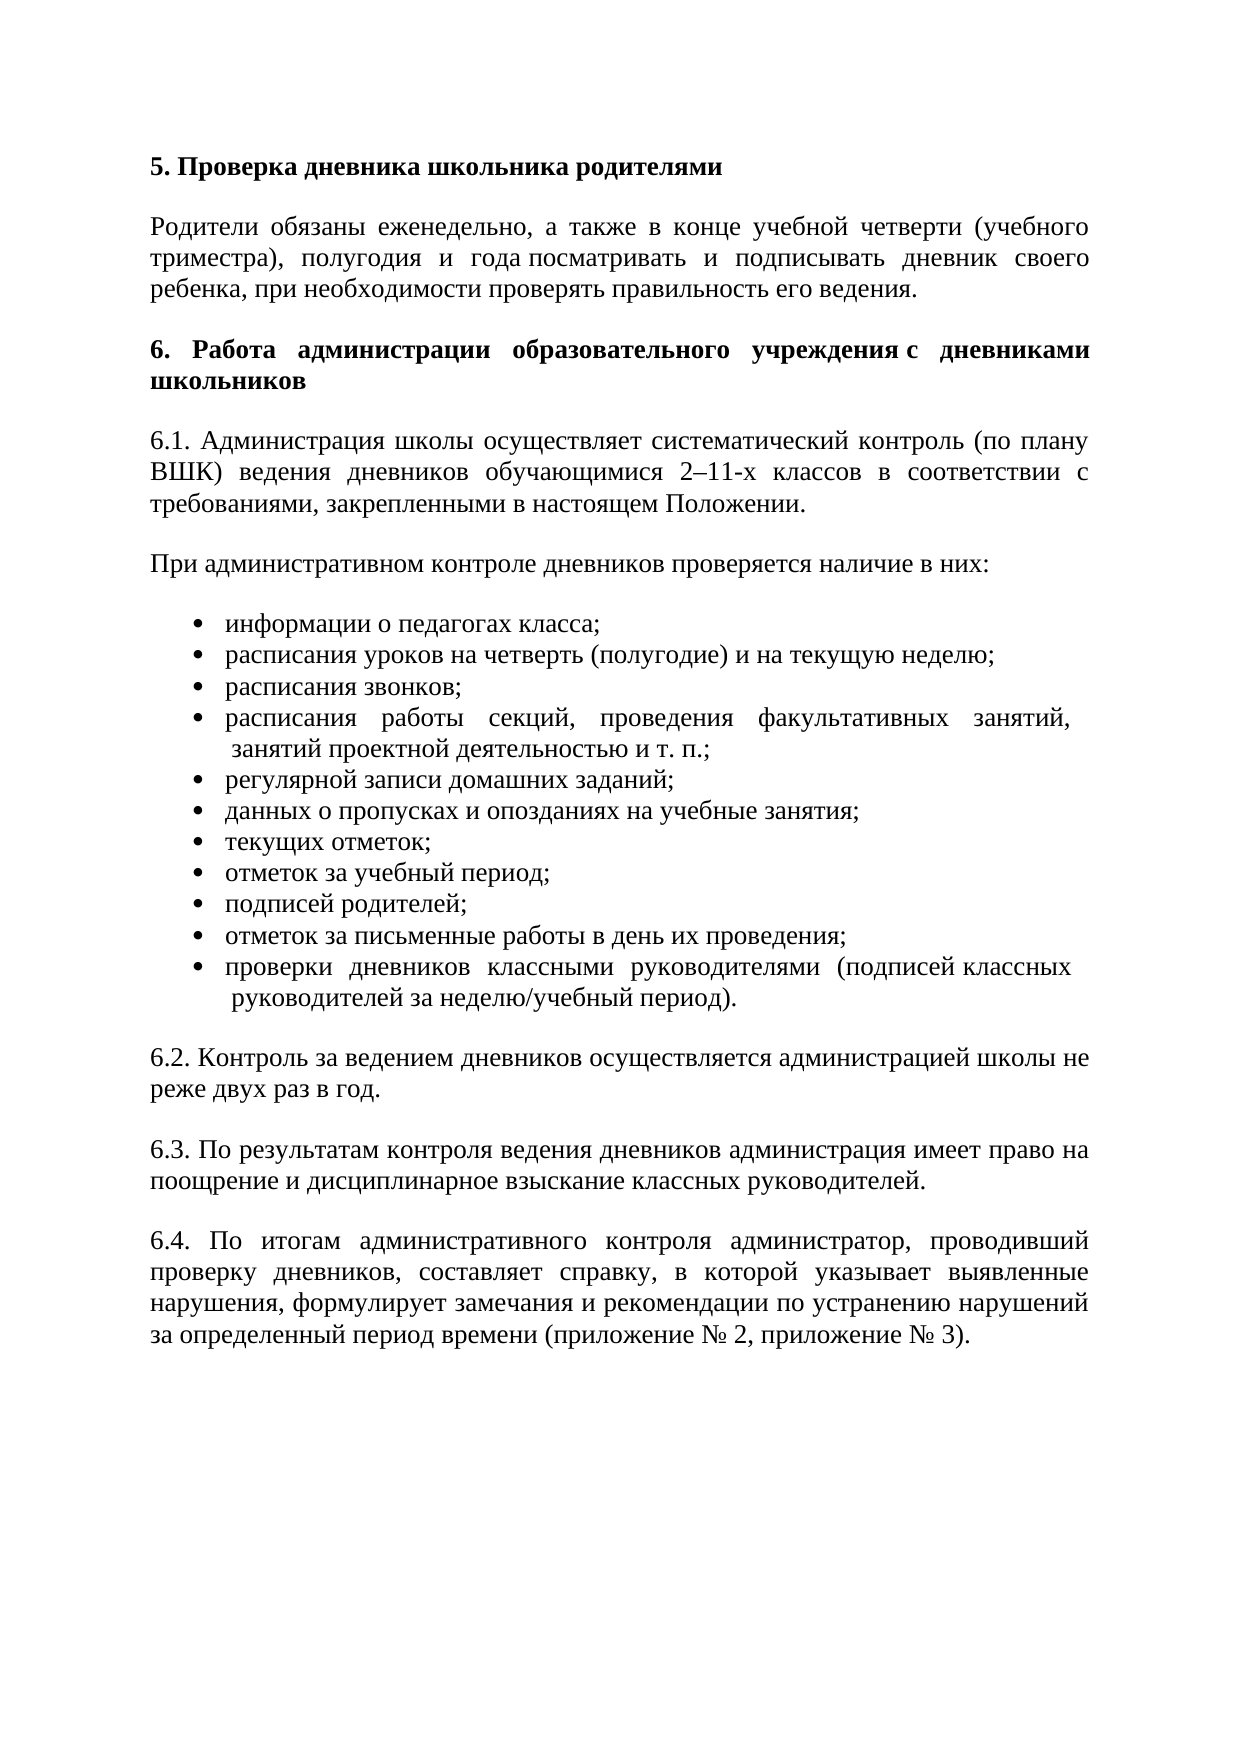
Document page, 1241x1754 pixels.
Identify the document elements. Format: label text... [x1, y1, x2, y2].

text 6.2. Контроль за ведением дневников осуществляется администрацией школы не реже двух раз в год. [150, 1071, 1090, 1133]
list информации о педагогах класса; [194, 607, 1071, 638]
list текущих отметок; [194, 825, 1071, 856]
list данных о пропусках и опозданиях на учебные занятия; [194, 794, 1071, 825]
text Родители обязаны еженедельно, а также в конце учебной четверти (учебного триместра), полугодия и года посматривать и подписывать дневник своего ребенка, при необходимости проверять правильность его ведения. [150, 210, 1090, 304]
text 6. Работа администрации образовательного учреждения с дневниками школьников [150, 333, 1090, 395]
list отметок за учебный период; [194, 856, 1071, 888]
list подписей родителей; [194, 888, 1071, 919]
list отметок за письменные работы в день их проведения; [194, 919, 1071, 950]
list расписания работы секций, проведения факультативных занятий, занятий проектной деятельностью и т. п.; [194, 701, 1071, 763]
list регулярной записи домашних заданий; [194, 763, 1071, 794]
list проверки дневников классными руководителями (подписей классных руководителей за неделю/учебный период). [194, 979, 1071, 1041]
text 6.3. По результатам контроля ведения дневников администрация имеет право на поощрение и дисциплинарное взыскание классных руководителей. [150, 1162, 1090, 1224]
text При административном контроле дневников проверяется наличие в них: [150, 547, 1090, 578]
text 5. Проверка дневника школьника родителями [150, 150, 1090, 181]
list расписания уроков на четверть (полугодие) и на текущую неделю; [194, 638, 1071, 669]
list расписания звонков; [194, 669, 1071, 701]
text 6.1. Администрация школы осуществляет систематический контроль (по плану ВШК) ведения дневников обучающимися 2–11-х классов в соответствии с требованиями, закрепленными в настоящем Положении. [150, 424, 1090, 518]
text 6.4. По итогам административного контроля администратор, проводивший проверку дневников, составляет справку, в которой указывает выявленные нарушения, формулирует замечания и рекомендации по устранению нарушений за определенный период времени (приложение № 2, приложение № 3). [150, 1253, 1090, 1378]
